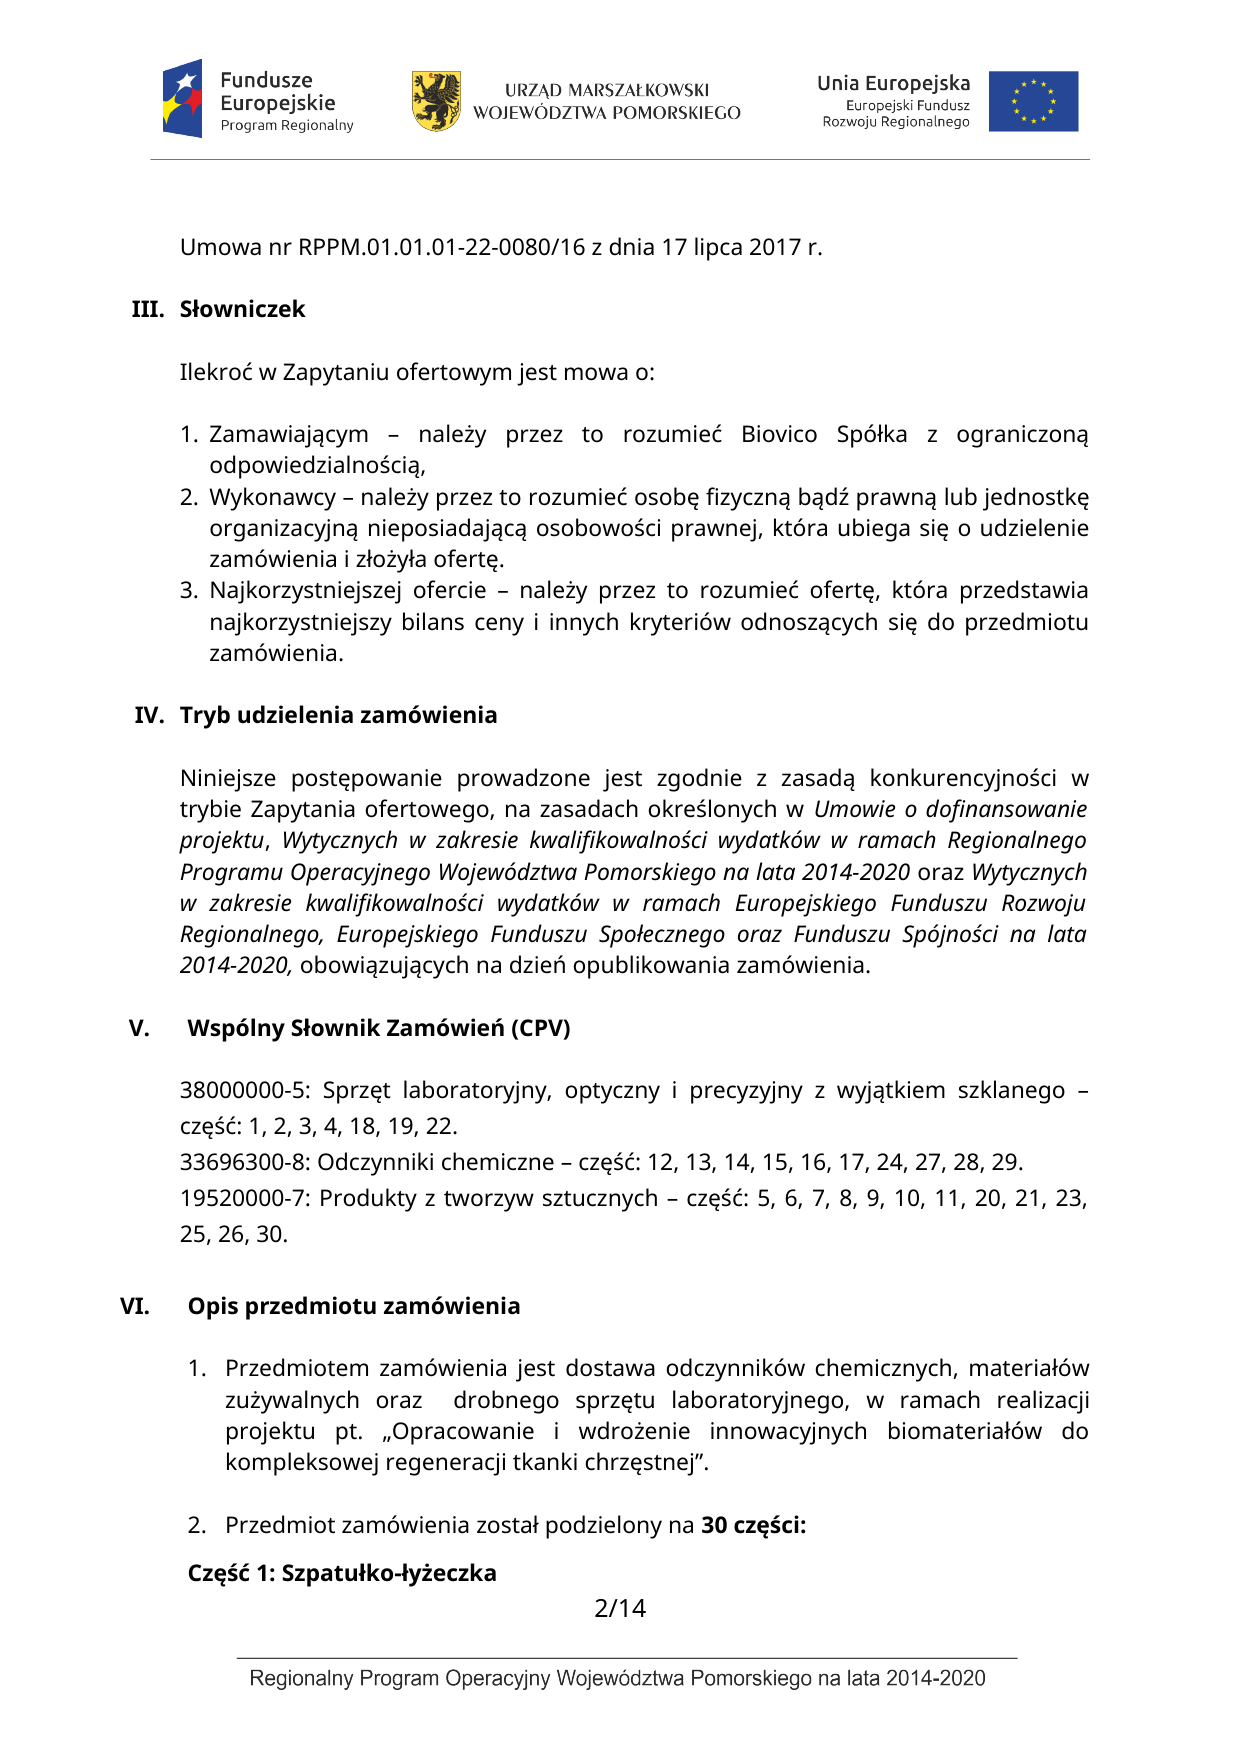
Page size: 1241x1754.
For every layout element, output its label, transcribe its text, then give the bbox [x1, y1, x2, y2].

list Najkorzystniejszej ofercie – należy przez to rozumieć ofertę, która przedstawia najkorzystniejszy bilans ceny i innych kryteriów odnoszących się do przedmiotu zamówienia. [179, 574, 1090, 668]
list Słowniczek [165, 293, 1090, 324]
list Tryb udzielenia zamówienia [165, 699, 1090, 730]
list Wykonawcy – należy przez to rozumieć osobę fizyczną bądź prawną lub jednostkę organizacyjną nieposiadającą osobowości prawnej, która ubiega się o udzielenie zamówienia i złożyła ofertę. [179, 480, 1090, 574]
list Zamawiającym – należy przez to rozumieć Biovico Spółka z ograniczoną odpowiedzialnością, [179, 418, 1090, 480]
list Przedmiot zamówienia został podzielony na 30 części: [187, 1508, 1090, 1540]
text Część 1: Szpatułko-łyżeczka [187, 1556, 1090, 1588]
list Niniejsze postępowanie prowadzone jest zgodnie z zasadą konkurencyjności w trybie Zapytania ofertowego, na zasadach określonych w Umowie o dofinansowanie projektu, Wytycznych w zakresie kwalifikowalności wydatków w ramach Regionalnego Programu Operacyjnego Województwa Pomorskiego na lata 2014-2020 oraz Wytycznych w zakresie kwalifikowalności wydatków w ramach Europejskiego Funduszu Rozwoju Regionalnego, Europejskiego Funduszu Społecznego oraz Funduszu Spójności na lata 2014-2020, obowiązujących na dzień opublikowania zamówienia. [179, 762, 1090, 980]
text 38000000-5: Sprzęt laboratoryjny, optyczny i precyzyjny z wyjątkiem szklanego – część: 1, 2, 3, 4, 18, 19, 22. [179, 1074, 1090, 1141]
text Umowa nr RPPM.01.01.01-22-0080/16 z dnia 17 lipca 2017 r. [179, 230, 1090, 262]
list Wspólny Słownik Zamówień (CPV) [150, 1012, 1090, 1043]
list Opis przedmiotu zamówienia [150, 1290, 1090, 1321]
text 19520000-7: Produkty z tworzyw sztucznych – część: 5, 6, 7, 8, 9, 10, 11, 20, 21, 23, 25, 26, 30. [179, 1182, 1090, 1249]
list Przedmiotem zamówienia jest dostawa odczynników chemicznych, materiałów zużywalnych oraz drobnego sprzętu laboratoryjnego, w ramach realizacji projektu pt. „Opracowanie i wdrożenie innowacyjnych biomateriałów do kompleksowej regeneracji tkanki chrzęstnej”. [187, 1352, 1090, 1477]
picture [236, 1657, 1018, 1690]
text 33696300-8: Odczynniki chemiczne – część: 12, 13, 14, 15, 16, 17, 24, 27, 28, 29. [179, 1146, 1090, 1177]
text Ilekroć w Zapytaniu ofertowym jest mowa o: [179, 355, 1090, 387]
picture [150, 59, 1091, 160]
